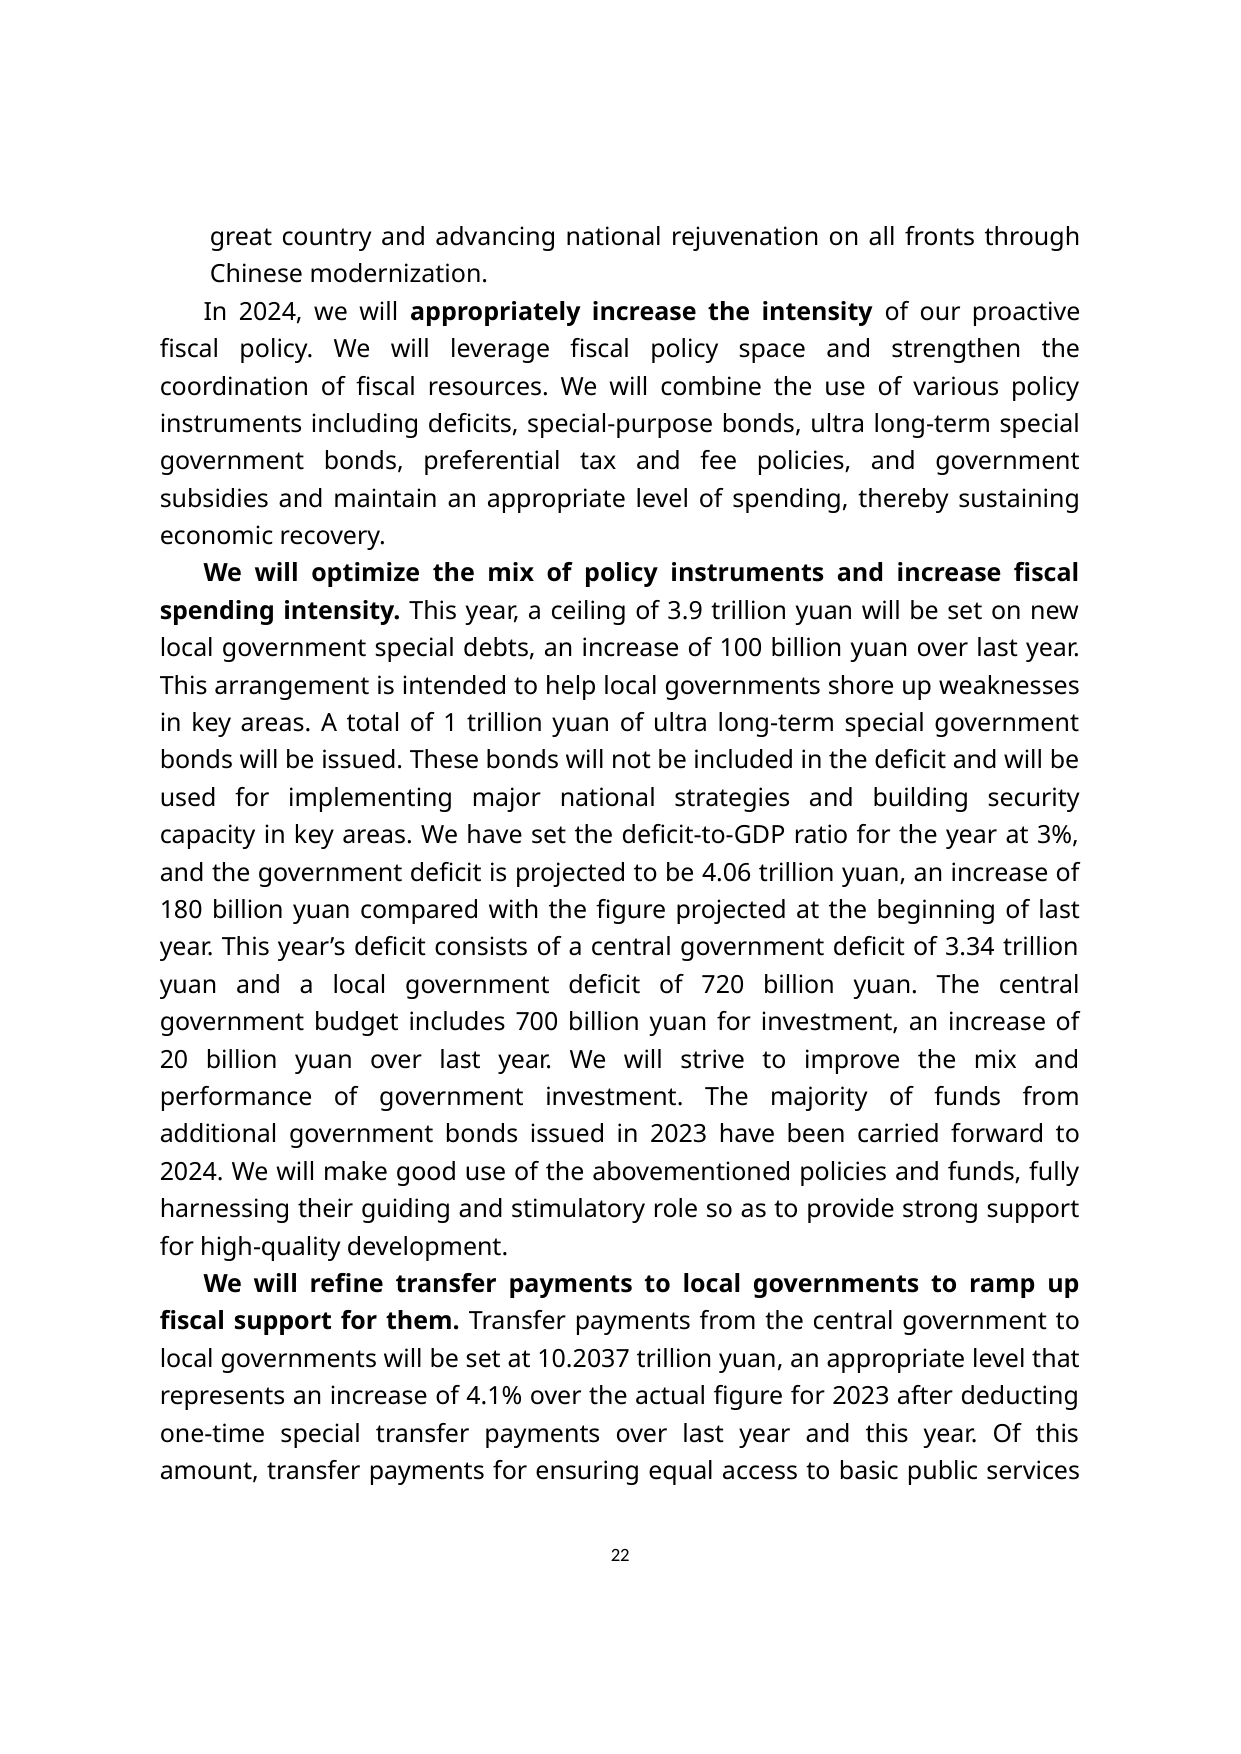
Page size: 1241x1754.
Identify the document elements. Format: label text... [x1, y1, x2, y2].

text In 2024, we will appropriately increase the intensity of our proactive fiscal policy. We will leverage fiscal policy space and strengthen the coordination of fiscal resources. We will combine the use of various policy instruments including deficits, special-purpose bonds, ultra long-term special government bonds, preferential tax and fee policies, and government subsidies and maintain an appropriate level of spending, thereby sustaining economic recovery. [159, 293, 1081, 552]
text We will optimize the mix of policy instruments and increase fiscal spending intensity. This year, a ceiling of 3.9 trillion yuan will be set on new local government special debts, an increase of 100 billion yuan over last year. This arrangement is intended to help local governments shore up weaknesses in key areas. A total of 1 trillion yuan of ultra long-term special government bonds will be issued. These bonds will not be included in the deficit and will be used for implementing major national strategies and building security capacity in key areas. We have set the deficit-to-GDP ratio for the year at 3%, and the government deficit is projected to be 4.06 trillion yuan, an increase of 180 billion yuan compared with the figure projected at the beginning of last year. This year’s deficit consists of a central government deficit of 3.34 trillion yuan and a local government deficit of 720 billion yuan. The central government budget includes 700 billion yuan for investment, an increase of 20 billion yuan over last year. We will strive to improve the mix and performance of government investment. The majority of funds from additional government bonds issued in 2023 have been carried forward to 2024. We will make good use of the abovementioned policies and funds, fully harnessing their guiding and stimulatory role so as to provide strong support for high-quality development. [159, 555, 1081, 1262]
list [159, 218, 1081, 290]
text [159, 1266, 1081, 1487]
